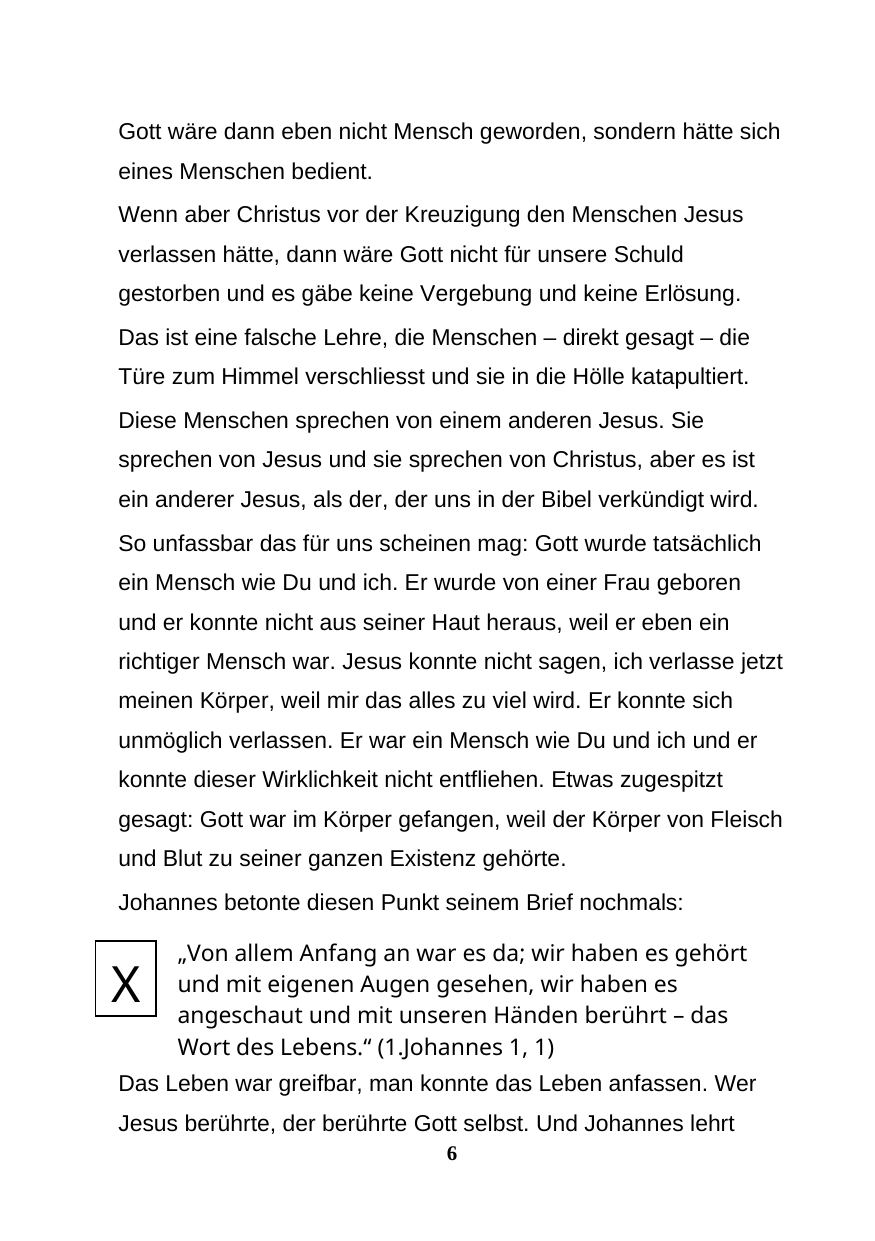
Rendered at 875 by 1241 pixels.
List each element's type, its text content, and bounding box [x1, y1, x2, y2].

list Johannes betonte diesen Punkt seinem Brief nochmals: [118, 889, 785, 915]
text „Von allem Anfang an war es da; wir haben es gehört und mit eigenen Augen gesehen, wir haben es angeschaut und mit unseren Händen berührt – das Wort des Lebens.“ (1.Johannes 1, 1) [177, 937, 785, 1062]
list Gott wäre dann eben nicht Mensch geworden, sondern hätte sich eines Menschen bedient. [118, 118, 785, 184]
list So unfassbar das für uns scheinen mag: Gott wurde tatsächlich ein Mensch wie Du und ich. Er wurde von einer Frau geboren und er konnte nicht aus seiner Haut heraus, weil er eben ein richtiger Mensch war. Jesus konnte nicht sagen, ich verlasse jetzt meinen Körper, weil mir das alles zu viel wird. Er konnte sich unmöglich verlassen. Er war ein Mensch wie Du und ich und er konnte dieser Wirklichkeit nicht entfliehen. Etwas zugespitzt gesagt: Gott war im Körper gefangen, weil der Körper von Fleisch und Blut zu seiner ganzen Existenz gehörte. [118, 529, 785, 872]
list Das ist eine falsche Lehre, die Menschen – direkt gesagt – die Türe zum Himmel verschliesst und sie in die Hölle katapultiert. [118, 324, 785, 390]
list Diese Menschen sprechen von einem anderen Jesus. Sie sprechen von Jesus und sie sprechen von Christus, aber es ist ein anderer Jesus, als der, der uns in der Bibel verkündigt wird. [118, 407, 785, 512]
list Wenn aber Christus vor der Kreuzigung den Menschen Jesus verlassen hätte, dann wäre Gott nicht für unsere Schuld gestorben und es gäbe keine Vergebung und keine Erlösung. [118, 201, 785, 307]
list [118, 1070, 785, 1136]
